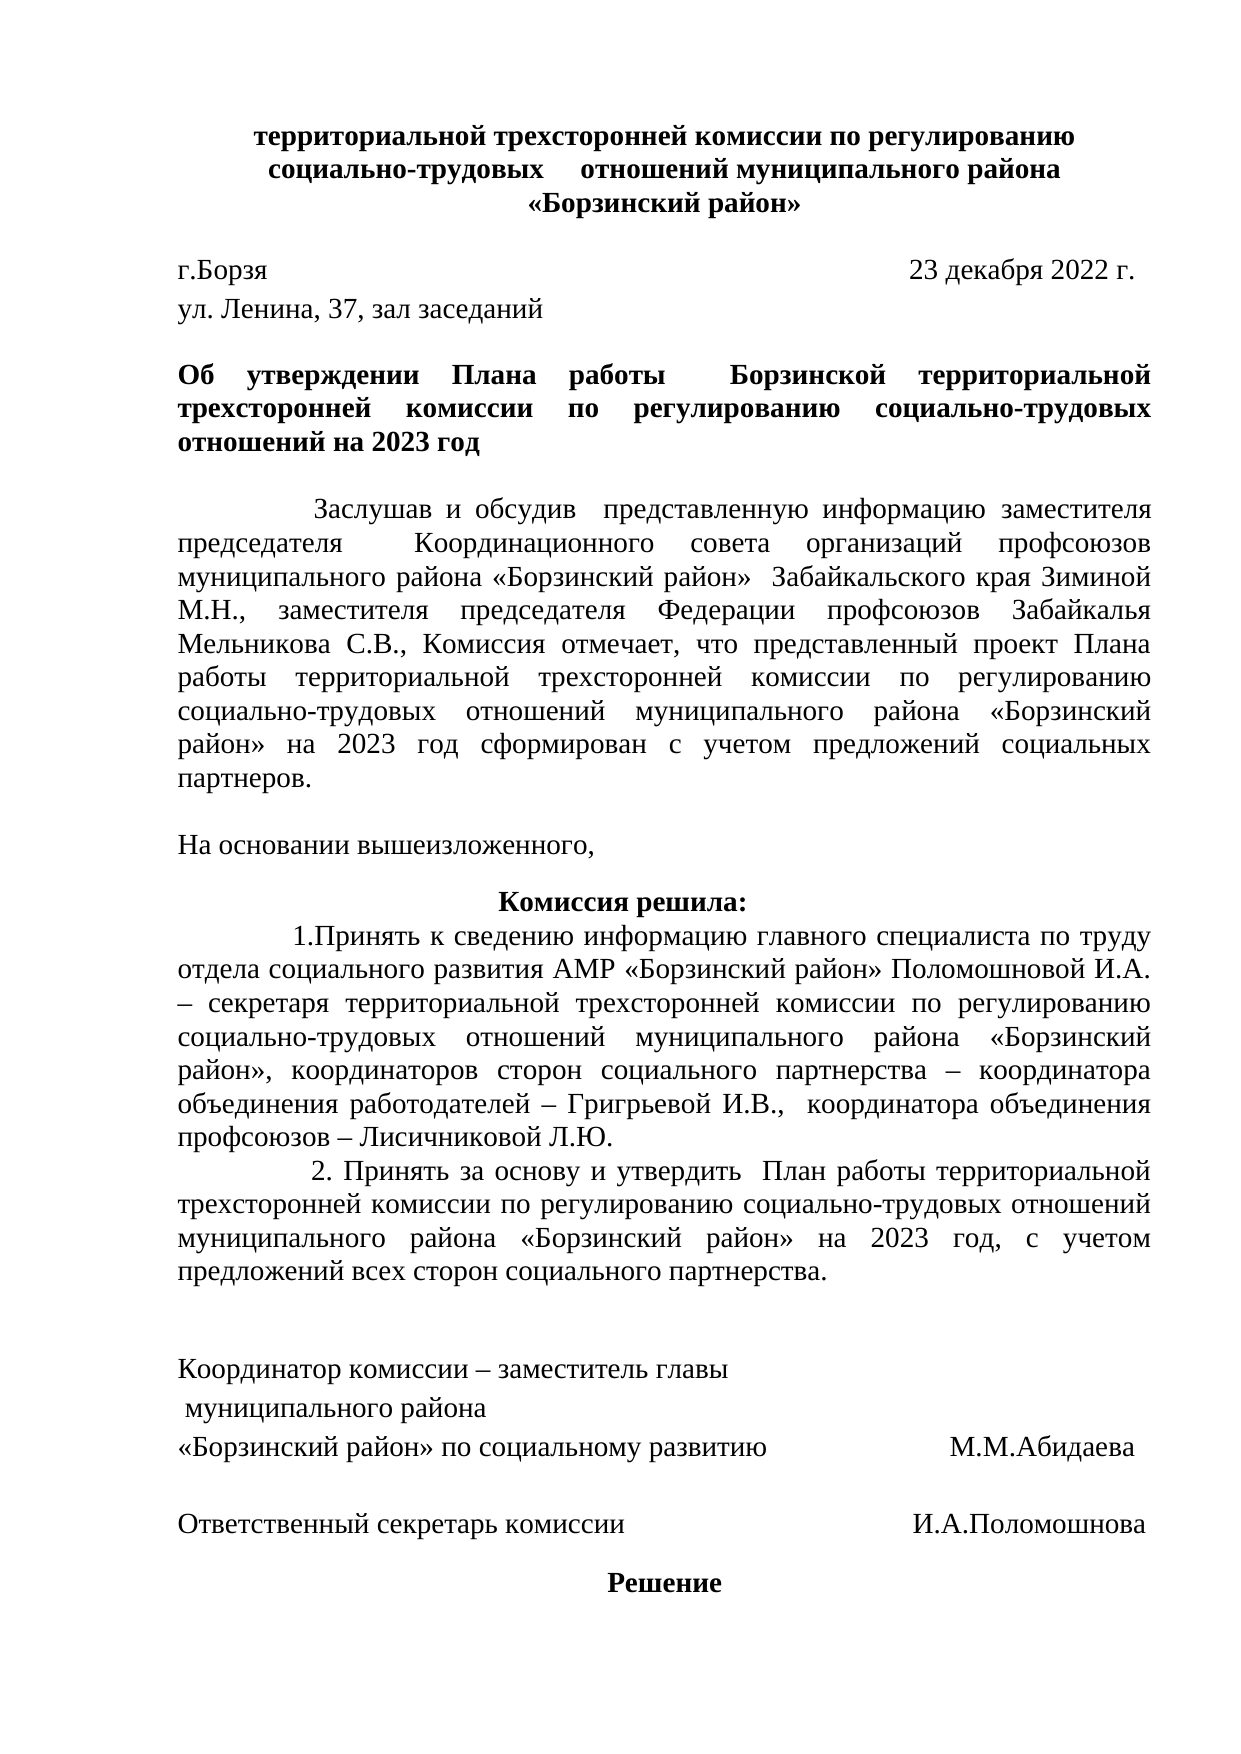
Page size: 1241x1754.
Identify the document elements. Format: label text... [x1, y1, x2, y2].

text территориальной трехсторонней комиссии по регулированию социально-трудовых отношений муниципального района [177, 118, 1152, 185]
title На основании вышеизложенного, [177, 827, 1152, 861]
text Об утверждении Плана работы Борзинской территориальной трехсторонней комиссии по регулированию социально-трудовых отношений на 2023 год [177, 357, 1152, 458]
text 1.Принять к сведению информацию главного специалиста по труду отдела социального развития АМР «Борзинский район» Поломошновой И.А. – секретаря территориальной трехсторонней комиссии по регулированию социально-трудовых отношений муниципального района «Борзинский район», координаторов сторон социального партнерства – координатора объединения работодателей – Григрьевой И.В., координатора объединения профсоюзов – Лисичниковой Л.Ю. [177, 918, 1152, 1153]
title Комиссия решила: [177, 884, 1152, 918]
text «Борзинский район» по социальному развитию М.М.Абидаева [177, 1429, 1152, 1462]
text Ответственный секретарь комиссии И.А.Поломошнова [177, 1506, 1152, 1539]
text 2. Принять за основу и утвердить План работы территориальной трехсторонней комиссии по регулированию социально-трудовых отношений муниципального района «Борзинский район» на 2023 год, с учетом предложений всех сторон социального партнерства. [177, 1153, 1152, 1287]
text Заслушав и обсудив представленную информацию заместителя председателя Координационного совета организаций профсоюзов муниципального района «Борзинский район» Забайкальского края Зиминой М.Н., заместителя председателя Федерации профсоюзов Забайкалья Мельникова С.В., Комиссия отмечает, что представленный проект Плана работы территориальной трехсторонней комиссии по регулированию социально-трудовых отношений муниципального района «Борзинский район» на 2023 год сформирован с учетом предложений социальных партнеров. [177, 492, 1152, 793]
text Решение [177, 1565, 1152, 1599]
text муниципального района [177, 1390, 1152, 1424]
text «Борзинский район» [177, 185, 1152, 219]
text ул. Ленина, 37, зал заседаний [177, 291, 1152, 324]
text г.Борзя 23 декабря 2022 г. [177, 252, 1152, 286]
text Координатор комиссии – заместитель главы [177, 1352, 1152, 1385]
